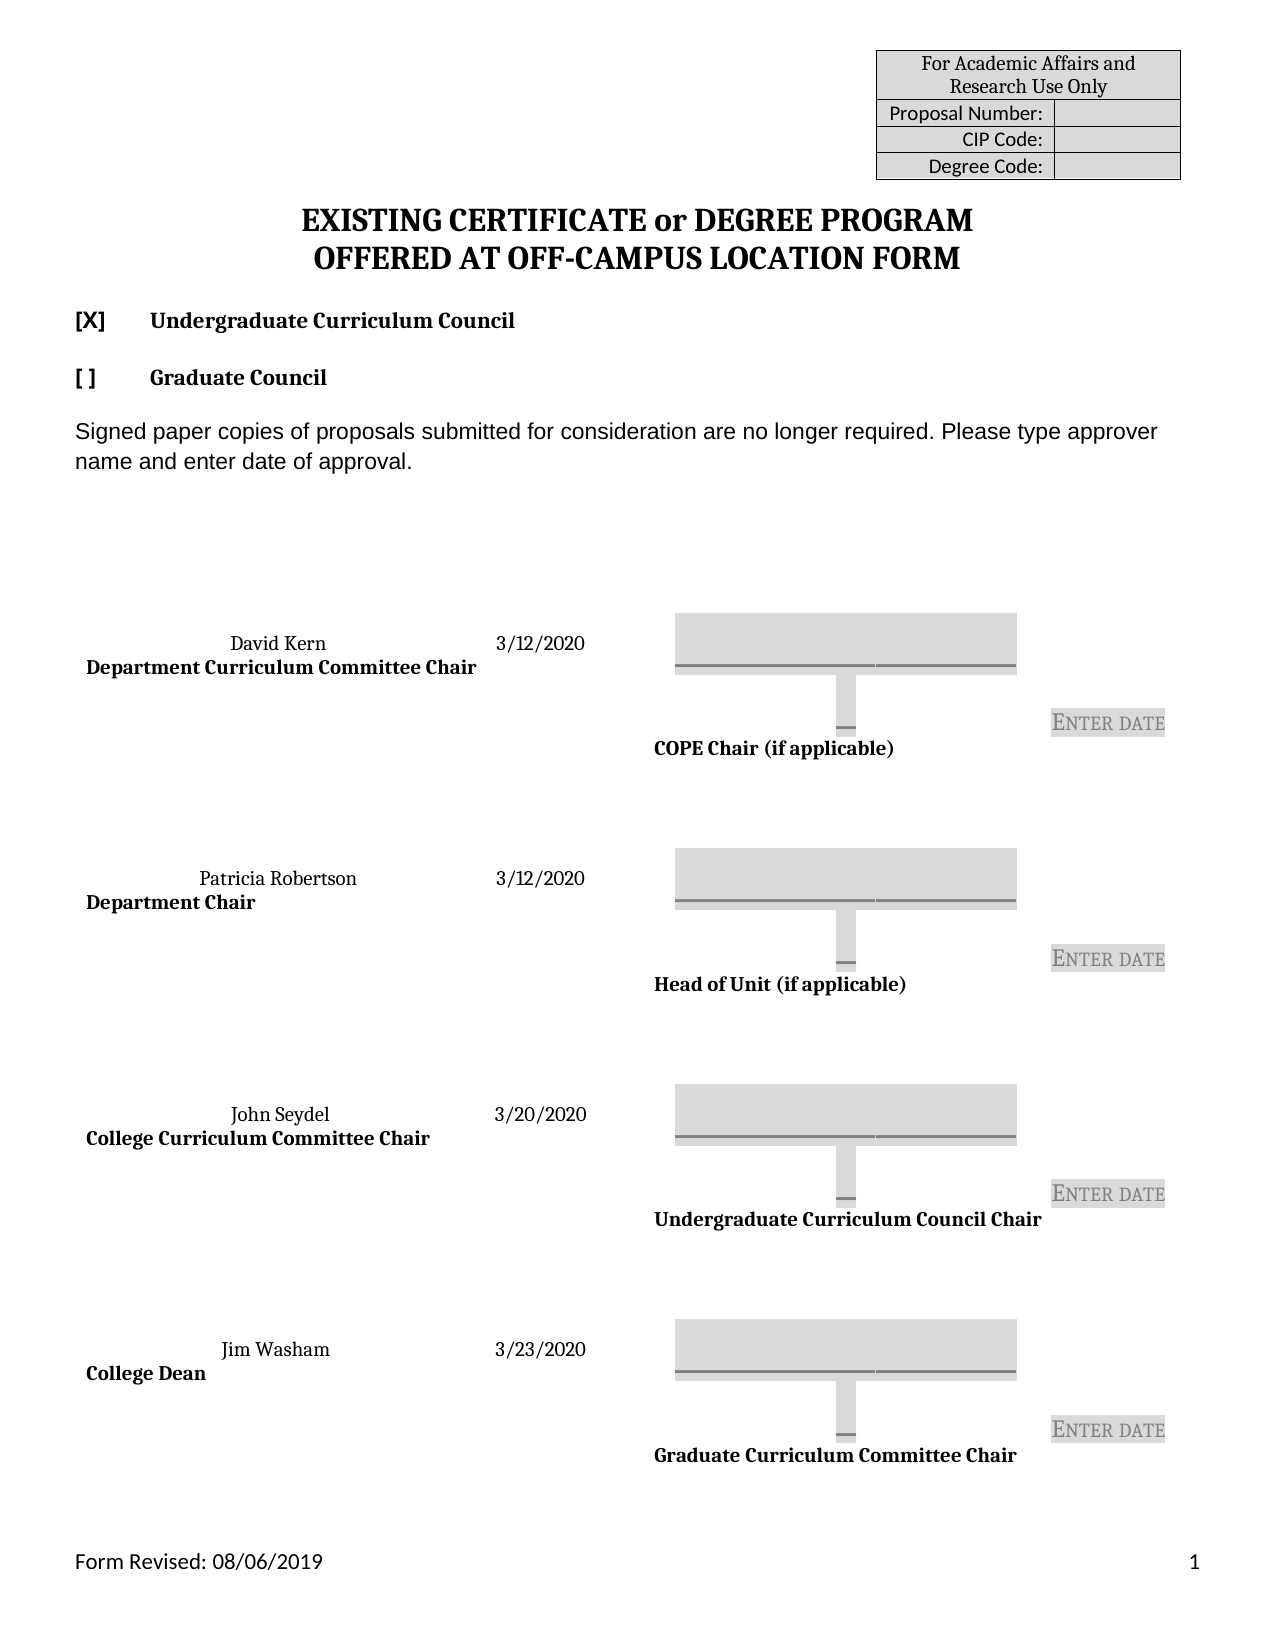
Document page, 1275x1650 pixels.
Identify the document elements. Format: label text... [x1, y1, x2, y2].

text Signed paper copies of proposals submitted for consideration are no longer required. Please type approver name and enter date of approval. [75, 418, 1200, 474]
table_cell Department Chair [75, 786, 643, 1021]
table_cell Head of Unit (if applicable) [643, 786, 1211, 1021]
table_cell Undergraduate Curriculum Council Chair [643, 1021, 1211, 1257]
table_cell Degree Code: [877, 153, 1054, 178]
table_cell College Dean [75, 1257, 643, 1492]
text [ ] Graduate Council [75, 361, 1200, 392]
text OFFERED AT OFF-CAMPUS LOCATION FORM [75, 239, 1200, 278]
table_header For Academic Affairs and Research Use Only [877, 51, 1180, 99]
table_cell [1055, 100, 1180, 126]
table_cell Graduate Curriculum Committee Chair [643, 1257, 1211, 1492]
table_header COPE Chair (if applicable) [643, 550, 1211, 786]
text [X] Undergraduate Curriculum Council [75, 304, 1200, 336]
table_cell CIP Code: [877, 127, 1054, 152]
table_header Department Curriculum Committee Chair [75, 550, 643, 786]
table_cell College Curriculum Committee Chair [75, 1021, 643, 1257]
text EXISTING CERTIFICATE or DEGREE PROGRAM [75, 201, 1200, 239]
table_cell [1055, 153, 1180, 178]
table_cell Proposal Number: [877, 100, 1054, 126]
table_cell [1055, 127, 1180, 152]
